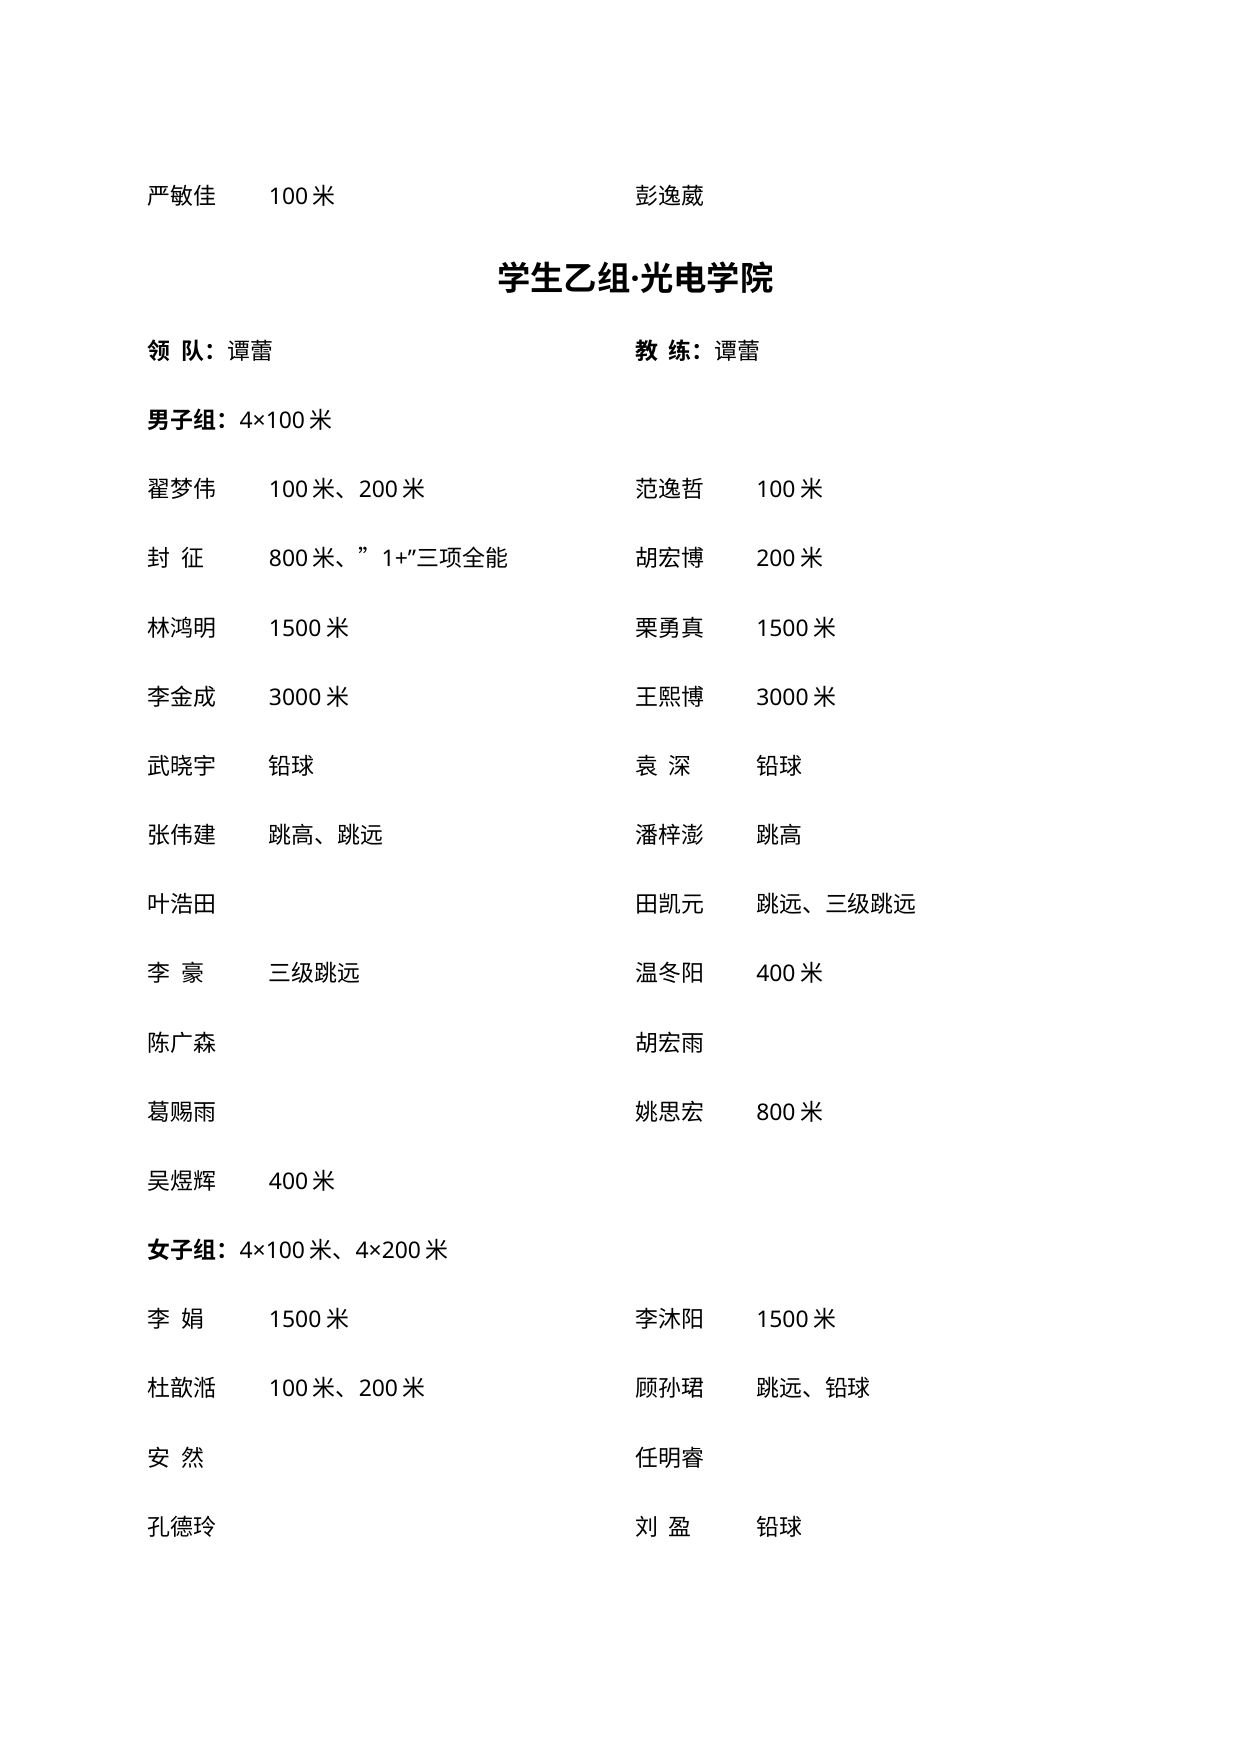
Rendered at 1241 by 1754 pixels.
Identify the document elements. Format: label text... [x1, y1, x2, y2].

text 女子组：4×100米、4×200米 [148, 1216, 1122, 1281]
text 叶浩田 田凯元 跳远、三级跳远 [148, 870, 1122, 935]
text 吴煜辉 400米 [148, 1147, 1122, 1212]
text 李金成 3000米 王熙博 3000米 [148, 663, 1122, 728]
text 杜歆湉 100米、200米 顾孙珺 跳远、铅球 [148, 1354, 1122, 1419]
text 李 豪 三级跳远 温冬阳 400米 [148, 939, 1122, 1004]
text 领 队：谭蕾 教 练：谭蕾 [148, 317, 1122, 382]
text 葛赐雨 姚思宏 800米 [148, 1078, 1122, 1143]
text 学生乙组·光电学院 [148, 244, 1122, 309]
text 武晓宇 铅球 袁 深 铅球 [148, 732, 1122, 797]
text 李 娟 1500米 李沐阳 1500米 [148, 1285, 1122, 1350]
text 翟梦伟 100米、200米 范逸哲 100米 [148, 455, 1122, 520]
text 张伟建 跳高、跳远 潘梓澎 跳高 [148, 801, 1122, 866]
text 严敏佳 100米 彭逸葳 [148, 162, 1122, 227]
text 封 征 800米、”1+”三项全能 胡宏博 200米 [148, 524, 1122, 589]
text 安 然 任明睿 [148, 1424, 1122, 1489]
text 林鸿明 1500米 栗勇真 1500米 [148, 594, 1122, 659]
text 男子组：4×100米 [148, 386, 1122, 451]
text 陈广森 胡宏雨 [148, 1009, 1122, 1074]
text 孔德玲 刘 盈 铅球 [148, 1493, 1122, 1558]
